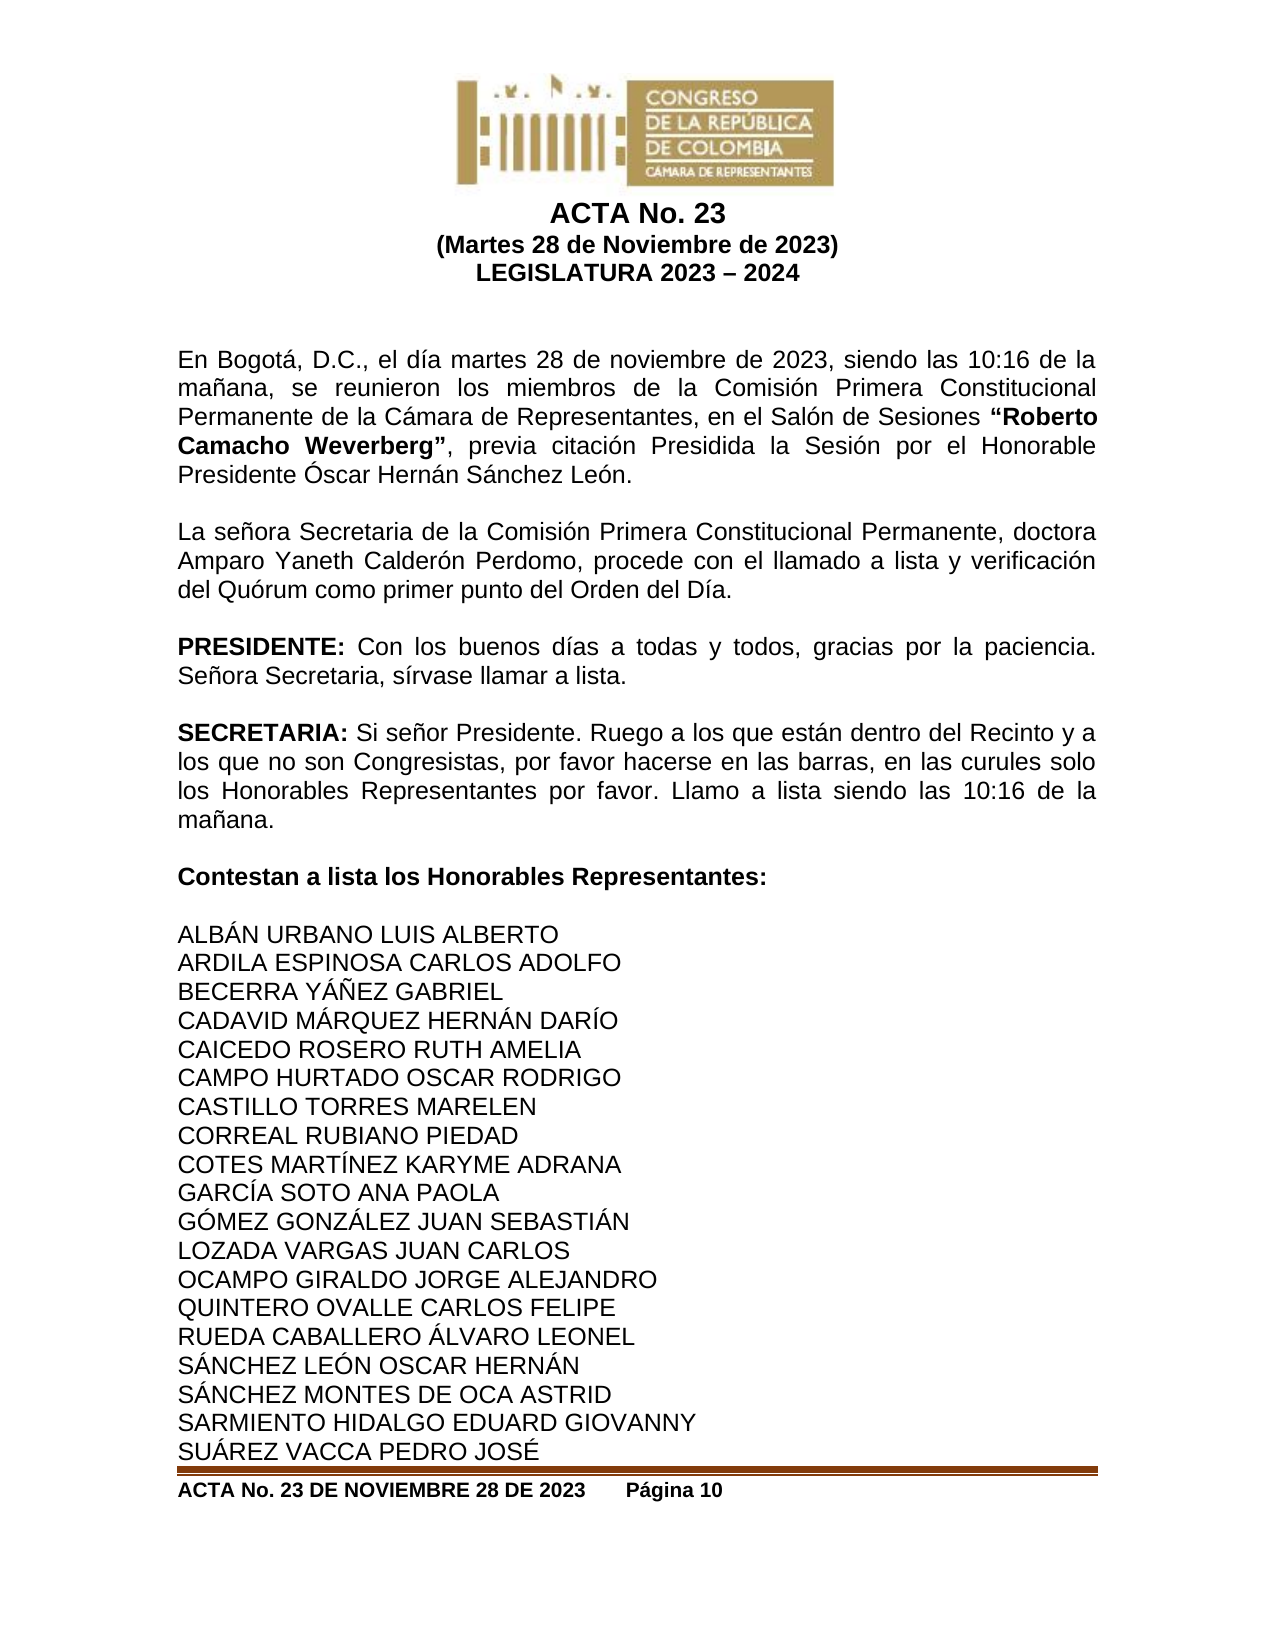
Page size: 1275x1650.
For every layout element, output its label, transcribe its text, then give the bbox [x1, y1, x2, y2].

text RUEDA CABALLERO ÁLVARO LEONEL [177, 1322, 1098, 1351]
text GARCÍA SOTO ANA PAOLA [177, 1178, 1098, 1207]
text GÓMEZ GONZÁLEZ JUAN SEBASTIÁN [177, 1207, 1098, 1236]
text CORREAL RUBIANO PIEDAD [177, 1121, 1098, 1150]
text SÁNCHEZ MONTES DE OCA ASTRID [177, 1380, 1098, 1408]
text CAICEDO ROSERO RUTH AMELIA [177, 1035, 1098, 1063]
text QUINTERO OVALLE CARLOS FELIPE [177, 1293, 1098, 1322]
text SECRETARIA: Si señor Presidente. Ruego a los que están dentro del Recinto y a los que no son Congresistas, por favor hacerse en las barras, en las curules solo los Honorables Representantes por favor. Llamo a lista siendo las 10:16 de la mañana. [177, 718, 1098, 833]
text En Bogotá, D.C., el día martes 28 de noviembre de 2023, siendo las 10:16 de la mañana, se reunieron los miembros de la Comisión Primera Constitucional Permanente de la Cámara de Representantes, en el Salón de Sesiones “Roberto Camacho Weverberg”, previa citación Presidida la Sesión por el Honorable Presidente Óscar Hernán Sánchez León. [177, 345, 1098, 488]
text CAMPO HURTADO OSCAR RODRIGO [177, 1063, 1098, 1092]
subtitle LEGISLATURA 2023 – 2024 [177, 258, 1098, 287]
picture [430, 73, 845, 197]
text COTES MARTÍNEZ KARYME ADRANA [177, 1150, 1098, 1178]
text ALBÁN URBANO LUIS ALBERTO [177, 920, 1098, 948]
text BECERRA YÁÑEZ GABRIEL [177, 977, 1098, 1006]
text OCAMPO GIRALDO JORGE ALEJANDRO [177, 1265, 1098, 1293]
text LOZADA VARGAS JUAN CARLOS [177, 1236, 1098, 1265]
text Contestan a lista los Honorables Representantes: [177, 862, 1098, 891]
subtitle ACTA No. 23 [177, 196, 1098, 230]
text SÁNCHEZ LEÓN OSCAR HERNÁN [177, 1351, 1098, 1380]
subtitle (Martes 28 de Noviembre de 2023) [177, 230, 1098, 258]
text La señora Secretaria de la Comisión Primera Constitucional Permanente, doctora Amparo Yaneth Calderón Perdomo, procede con el llamado a lista y verificación del Quórum como primer punto del Orden del Día. [177, 517, 1098, 603]
text CADAVID MÁRQUEZ HERNÁN DARÍO [177, 1006, 1098, 1035]
text PRESIDENTE: Con los buenos días a todas y todos, gracias por la paciencia. Señora Secretaria, sírvase llamar a lista. [177, 632, 1098, 690]
text ARDILA ESPINOSA CARLOS ADOLFO [177, 948, 1098, 977]
text SUÁREZ VACCA PEDRO JOSÉ [177, 1437, 1098, 1466]
text SARMIENTO HIDALGO EDUARD GIOVANNY [177, 1408, 1098, 1437]
text CASTILLO TORRES MARELEN [177, 1092, 1098, 1121]
